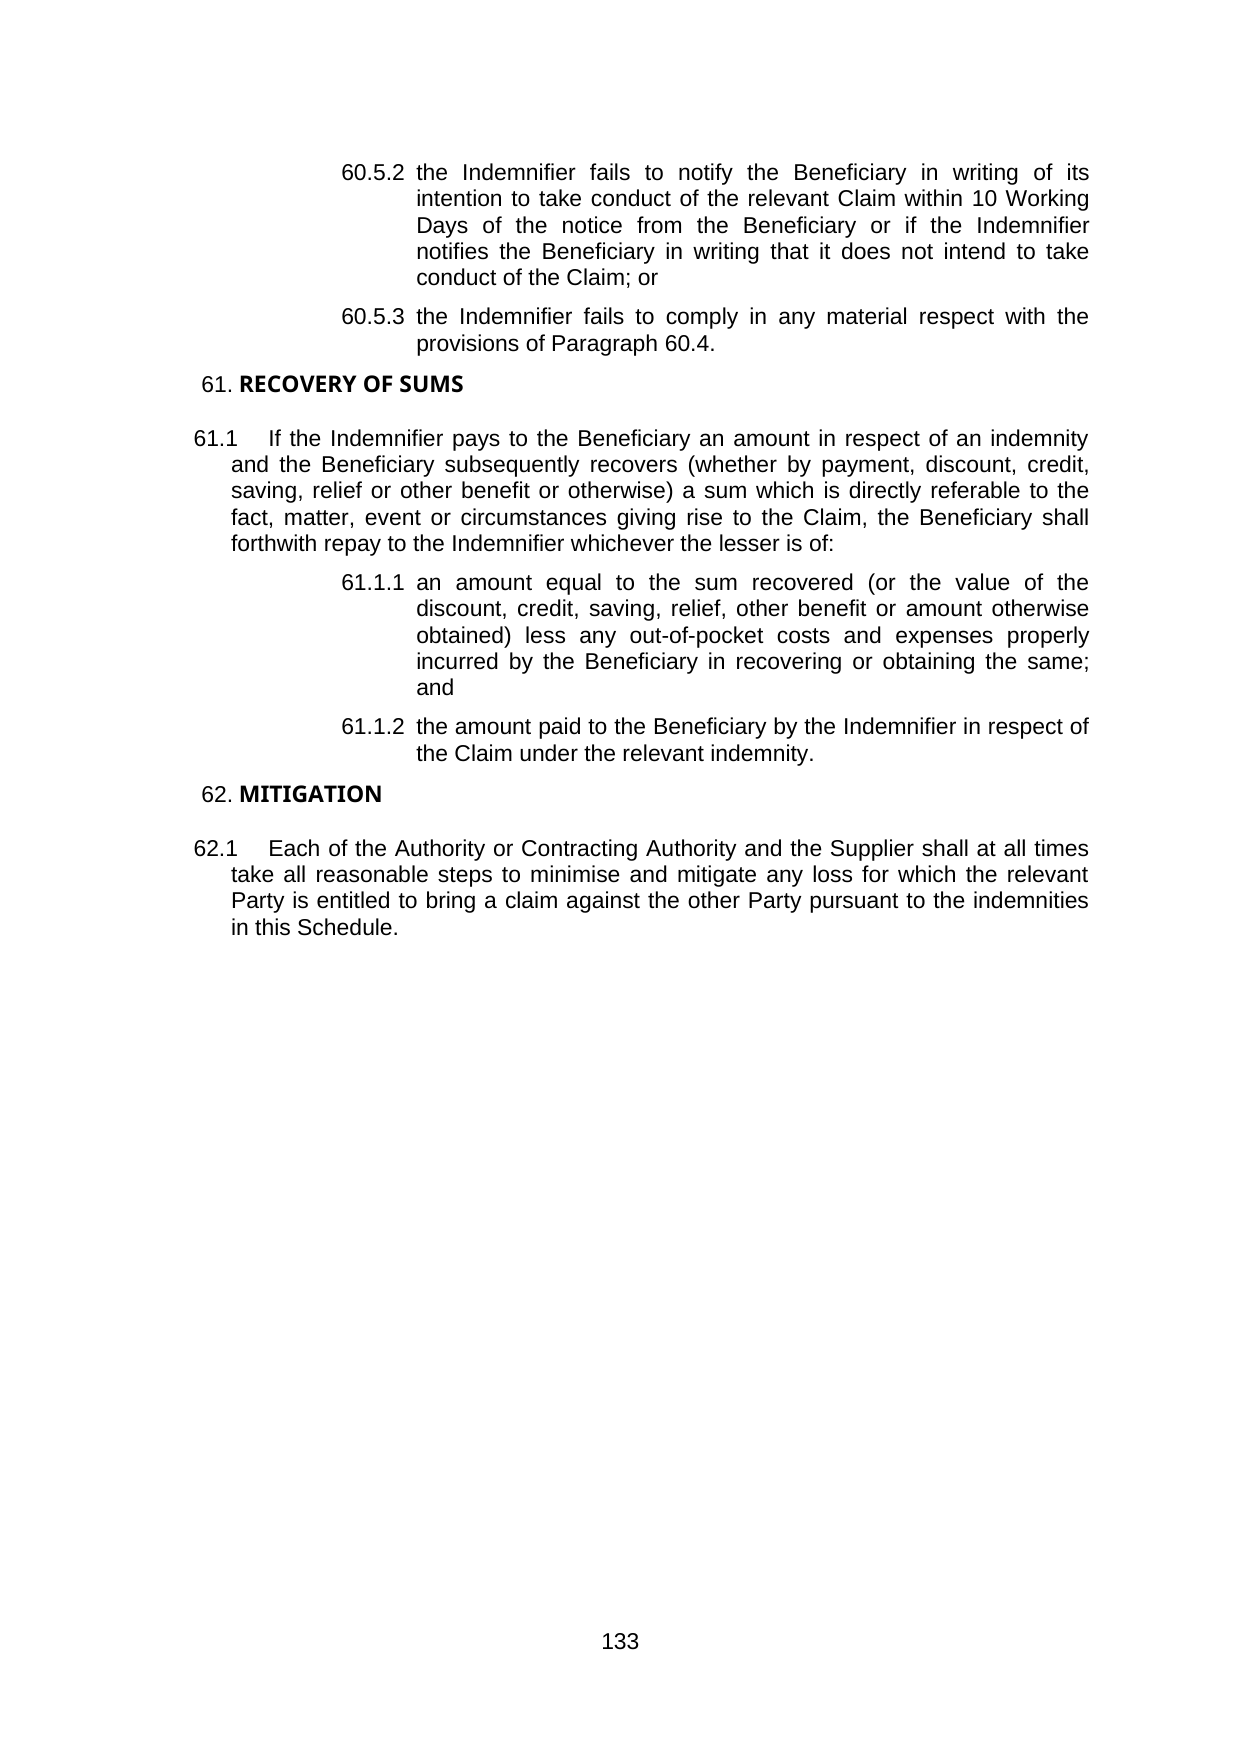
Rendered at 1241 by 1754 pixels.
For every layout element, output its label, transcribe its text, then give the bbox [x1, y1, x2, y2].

text the amount paid to the Beneficiary by the Indemnifier in respect of the Claim under the relevant indemnity. [341, 713, 1090, 766]
subtitle MITIGATION [201, 778, 1090, 809]
text If the Indemnifier pays to the Beneficiary an amount in respect of an indemnity and the Beneficiary subsequently recovers (whether by payment, discount, credit, saving, relief or other benefit or otherwise) a sum which is directly referable to the fact, matter, event or circumstances giving rise to the Claim, the Beneficiary shall forthwith repay to the Indemnifier whichever the lesser is of: [193, 424, 1090, 556]
text the Indemnifier fails to notify the Beneficiary in writing of its intention to take conduct of the relevant Claim within 10 Working Days of the notice from the Beneficiary or if the Indemnifier notifies the Beneficiary in writing that it does not intend to take conduct of the Claim; or [341, 159, 1090, 291]
text the Indemnifier fails to comply in any material respect with the provisions of Paragraph 1.4. [341, 303, 1090, 356]
subtitle RECOVERY OF SUMS [201, 368, 1090, 399]
text Each of the Authority or Contracting Authority and the Supplier shall at all times take all reasonable steps to minimise and mitigate any loss for which the relevant Party is entitled to bring a claim against the other Party pursuant to the indemnities in this Schedule. [193, 834, 1090, 940]
text an amount equal to the sum recovered (or the value of the discount, credit, saving, relief, other benefit or amount otherwise obtained) less any out-of-pocket costs and expenses properly incurred by the Beneficiary in recovering or obtaining the same; and [341, 569, 1090, 701]
